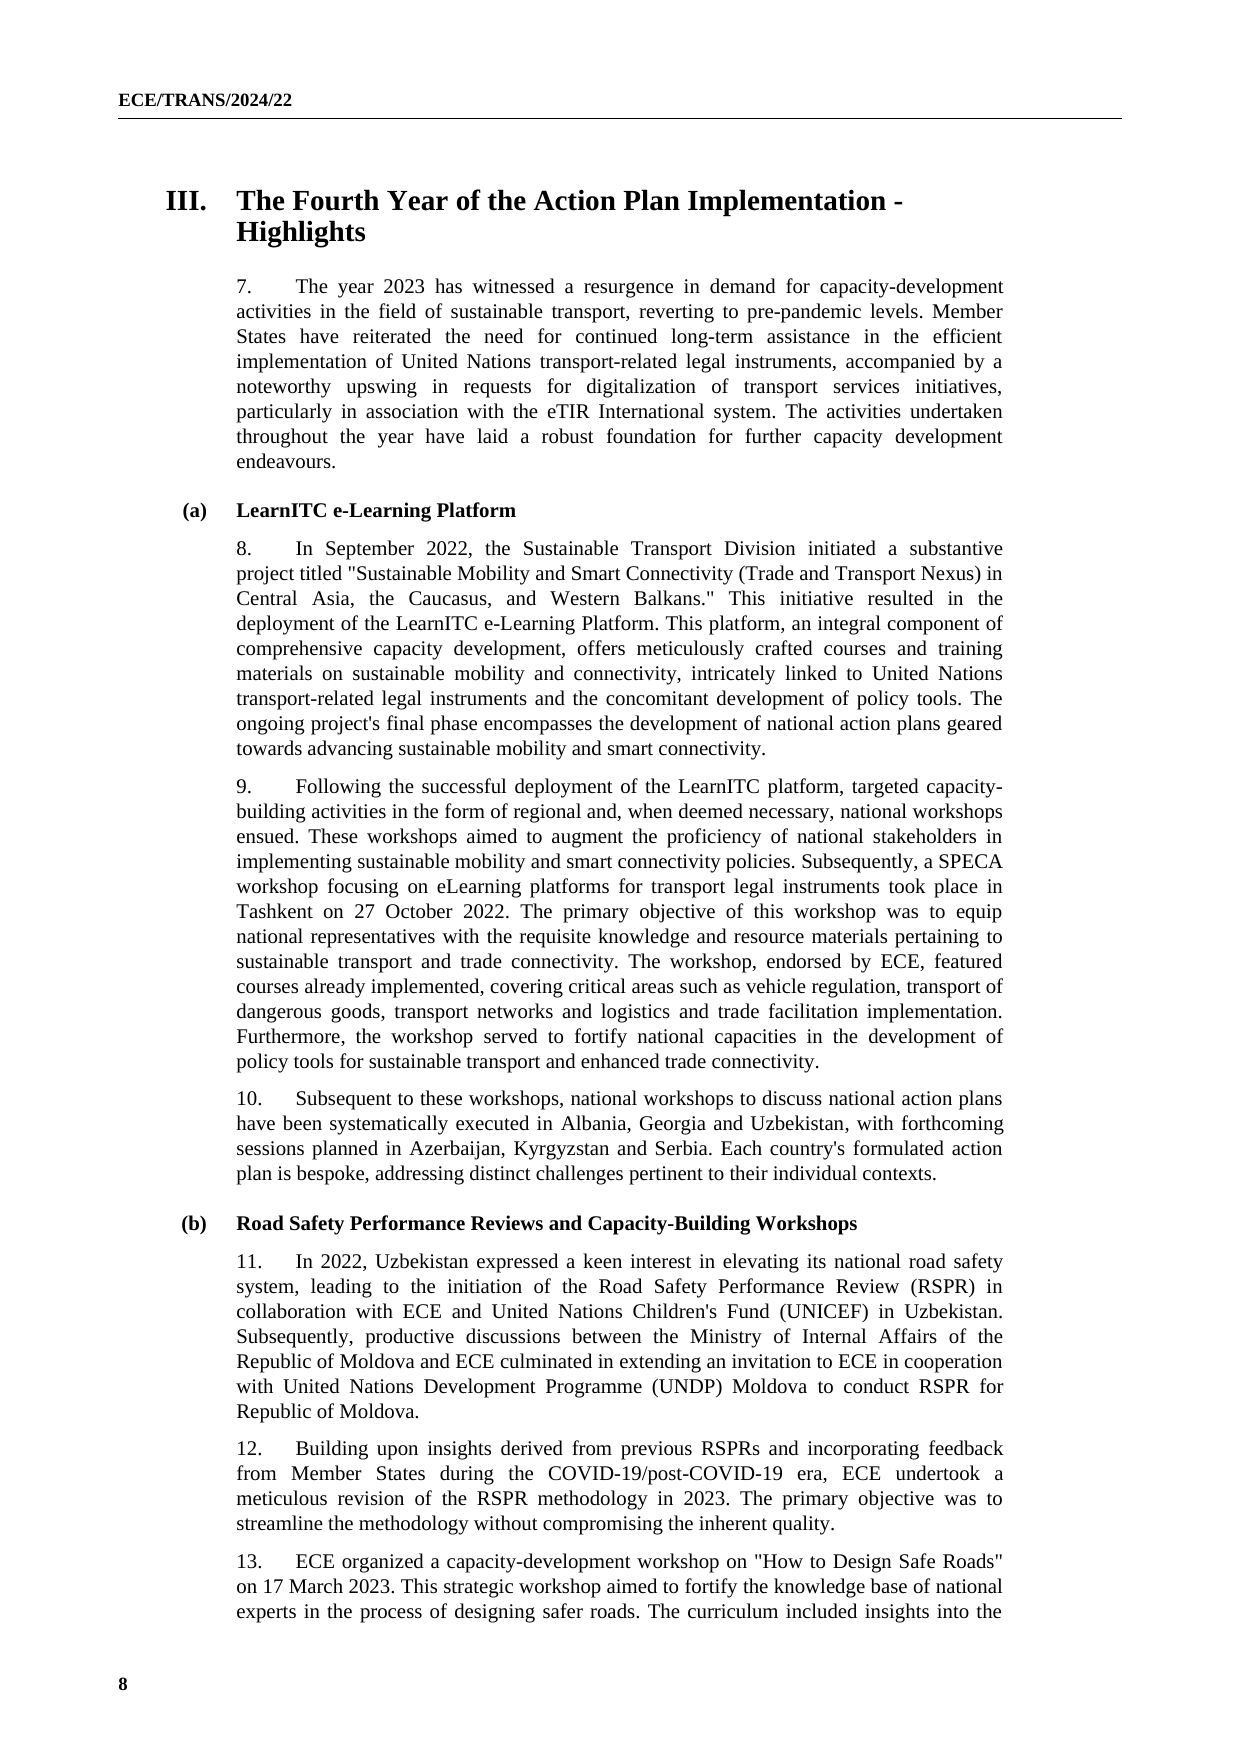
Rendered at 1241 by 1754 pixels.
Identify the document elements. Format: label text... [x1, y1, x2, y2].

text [236, 1548, 1004, 1623]
text 12. Building upon insights derived from previous RSPRs and incorporating feedback from Member States during the COVID-19/post-COVID-19 era, ECE undertook a meticulous revision of the RSPR methodology in 2023. The primary objective was to streamline the methodology without compromising the inherent quality. [236, 1435, 1004, 1535]
text 7. The year 2023 has witnessed a resurgence in demand for capacity-development activities in the field of sustainable transport, reverting to pre-pandemic levels. Member States have reiterated the need for continued long-term assistance in the efficient implementation of United Nations transport-related legal instruments, accompanied by a noteworthy upswing in requests for digitalization of transport services initiatives, particularly in association with the eTIR International system. The activities undertaken throughout the year have laid a robust foundation for further capacity development endeavours. [236, 273, 1004, 473]
text 8. In September 2022, the Sustainable Transport Division initiated a substantive project titled "Sustainable Mobility and Smart Connectivity (Trade and Transport Nexus) in Central Asia, the Caucasus, and Western Balkans." This initiative resulted in the deployment of the LearnITC e-Learning Platform. This platform, an integral component of comprehensive capacity development, offers meticulously crafted courses and training materials on sustainable mobility and connectivity, intricately linked to United Nations transport-related legal instruments and the concomitant development of policy tools. The ongoing project's final phase encompasses the development of national action plans geared towards advancing sustainable mobility and smart connectivity. [236, 535, 1004, 760]
text (b) Road Safety Performance Reviews and Capacity-Building Workshops [118, 1210, 1004, 1235]
text 10. Subsequent to these workshops, national workshops to discuss national action plans have been systematically executed in Albania, Georgia and Uzbekistan, with forthcoming sessions planned in Azerbaijan, Kyrgyzstan and Serbia. Each country's formulated action plan is bespoke, addressing distinct challenges pertinent to their individual contexts. [236, 1085, 1004, 1185]
text 9. Following the successful deployment of the LearnITC platform, targeted capacity-building activities in the form of regional and, when deemed necessary, national workshops ensued. These workshops aimed to augment the proficiency of national stakeholders in implementing sustainable mobility and smart connectivity policies. Subsequently, a SPECA workshop focusing on eLearning platforms for transport legal instruments took place in Tashkent on 27 October 2022. The primary objective of this workshop was to equip national representatives with the requisite knowledge and resource materials pertaining to sustainable transport and trade connectivity. The workshop, endorsed by ECE, featured courses already implemented, covering critical areas such as vehicle regulation, transport of dangerous goods, transport networks and logistics and trade facilitation implementation. Furthermore, the workshop served to fortify national capacities in the development of policy tools for sustainable transport and enhanced trade connectivity. [236, 773, 1004, 1073]
text 11. In 2022, Uzbekistan expressed a keen interest in elevating its national road safety system, leading to the initiation of the Road Safety Performance Review (RSPR) in collaboration with ECE and United Nations Children's Fund (UNICEF) in Uzbekistan. Subsequently, productive discussions between the Ministry of Internal Affairs of the Republic of Moldova and ECE culminated in extending an invitation to ECE in cooperation with United Nations Development Programme (UNDP) Moldova to conduct RSPR for Republic of Moldova. [236, 1248, 1004, 1423]
text (a) LearnITC e-Learning Platform [118, 498, 1004, 523]
text III. The Fourth Year of the Action Plan Implementation - Highlights [118, 185, 1004, 248]
